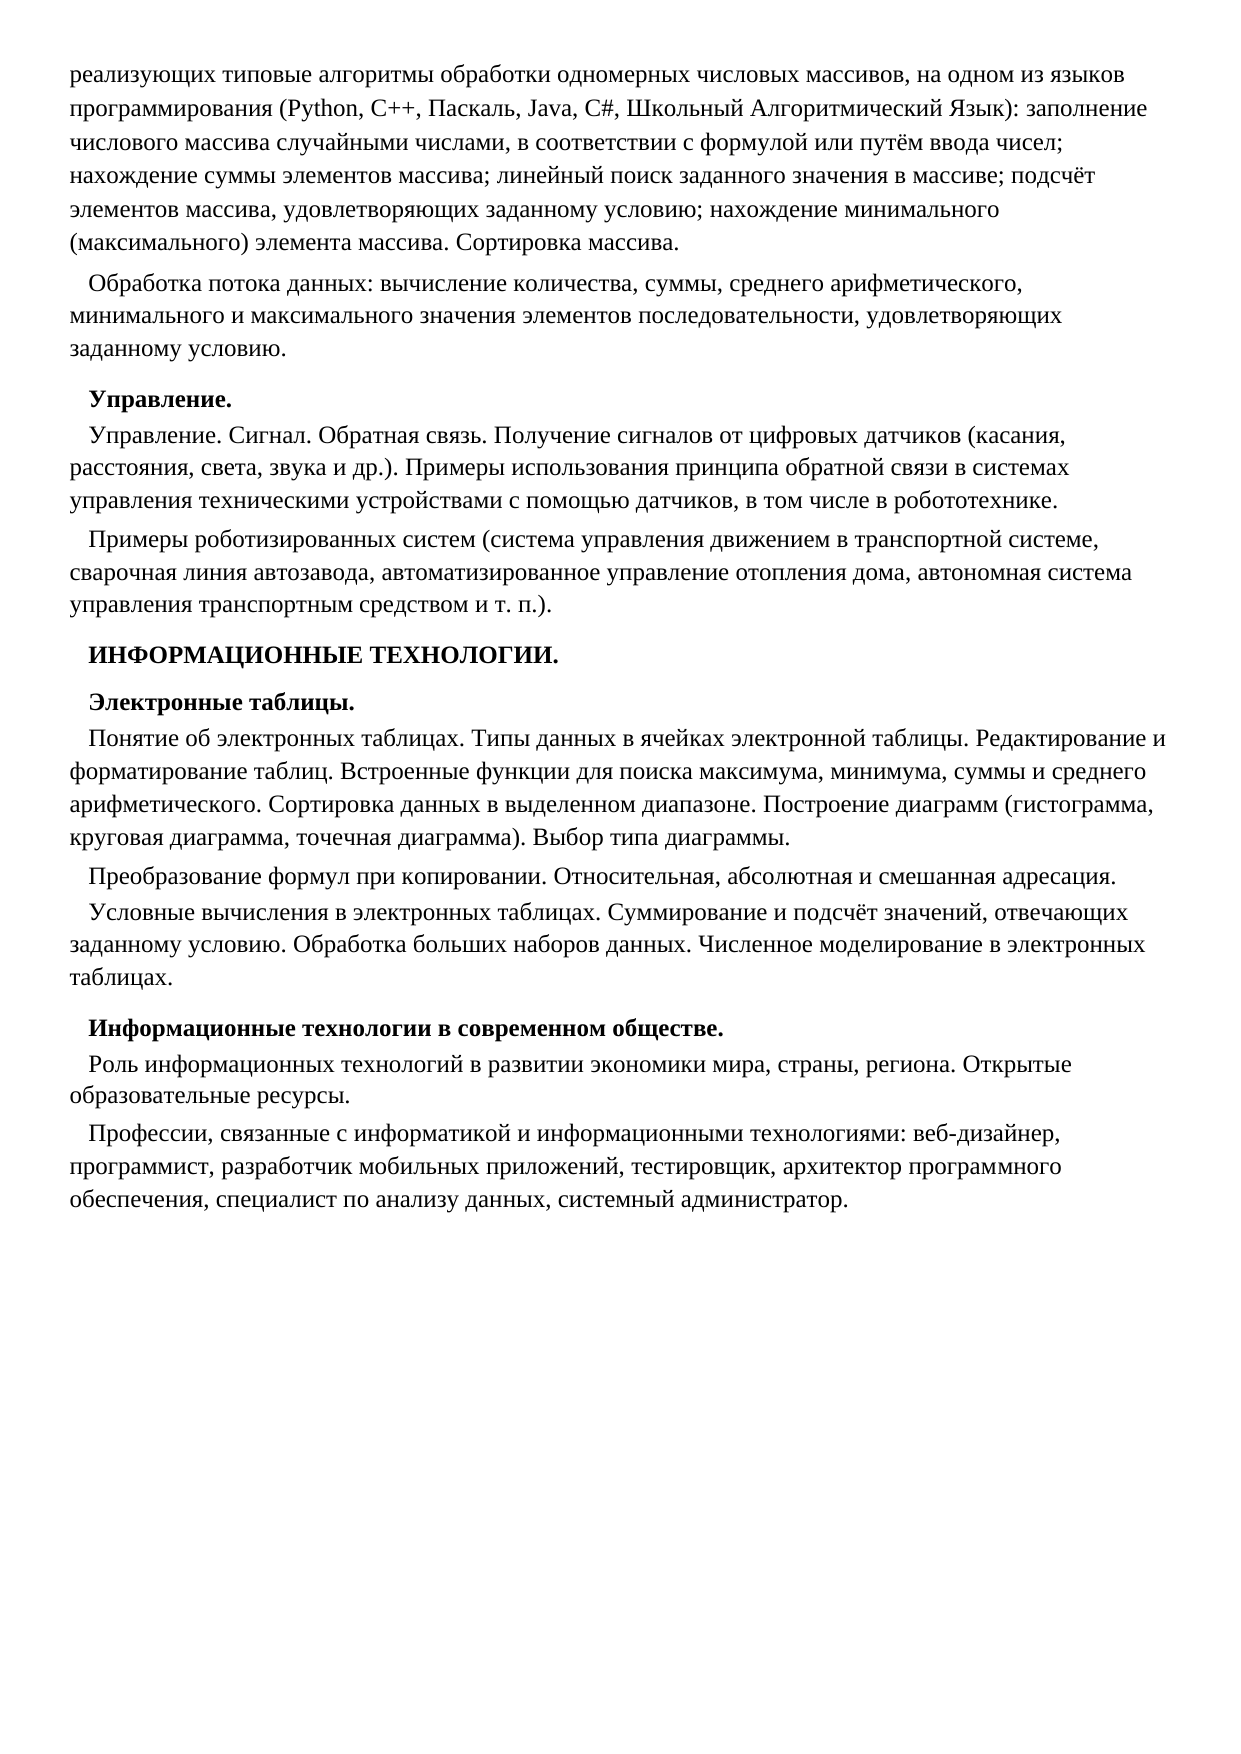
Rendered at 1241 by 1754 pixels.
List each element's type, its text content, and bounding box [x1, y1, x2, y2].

text Примеры роботизированных систем (система управления движением в транспортной системе, сварочная линия автозавода, автоматизированное управление отопления дома, автономная система управления транспортным средством и т. п.). [69, 524, 1139, 618]
text Преобразование формул при копировании. Относительная, абсолютная и смешанная адресация. [88, 863, 1169, 890]
text Роль информационных технологий в развитии экономики мира, страны, региона. Открытые образовательные ресурсы. [69, 1049, 1079, 1109]
text Обработка потока данных: вычисление количества, суммы, среднего арифметического, минимального и максимального значения элементов последовательности, удовлетворяющих заданному условию. [69, 268, 1064, 362]
text Информационные технологии в современном обществе. [88, 1014, 1169, 1041]
text Управление. [88, 385, 1169, 413]
text Понятие об электронных таблицах. Типы данных в ячейках электронной таблицы. Редактирование и форматирование таблиц. Встроенные функции для поиска максимума, минимума, суммы и среднего арифметического. Сортировка данных в выделенном диапазоне. Построение диаграмм (гистограмма, круговая диаграмма, точечная диаграмма). Выбор типа диаграммы. [69, 723, 1169, 851]
text Условные вычисления в электронных таблицах. Суммирование и подсчёт значений, отвечающих заданному условию. Обработка больших наборов данных. Численное моделирование в электронных таблицах. [69, 897, 1154, 991]
text Электронные таблицы. [88, 689, 1169, 716]
text Профессии, связанные с информатикой и информационными технологиями: веб-дизайнер, программист, разработчик мобильных приложений, тестировщик, архитектор програм​много обеспечения, специалист по анализу данных, системный адми​нистратор. [69, 1118, 1062, 1213]
text Управление. Сигнал. Обратная связь. Получение сигналов от цифровых датчиков (касания, расстояния, света, звука и др.). Примеры использования принципа обратной связи в системах управления техническими устройствами с помощью датчиков, в том числе в робототехнике. [69, 420, 1079, 514]
text реализующих типовые алгоритмы обработки одномерных числовых массивов, на одном из языков программирования (Python, C++, Паскаль, Java, C#, Школьный Алгоритмический Язык): заполнение числового массива случайными числами, в соответствии с формулой или путём ввода чисел; нахождение суммы элементов массива; линейный поиск заданного значения в массиве; подсчёт элементов массива, удовлетворяющих заданному условию; нахождение минимального (максимального) элемента массива. Сортировка массива. [69, 59, 1154, 256]
text ИНФОРМАЦИОННЫЕ ТЕХНОЛОГИИ. [88, 642, 1169, 669]
